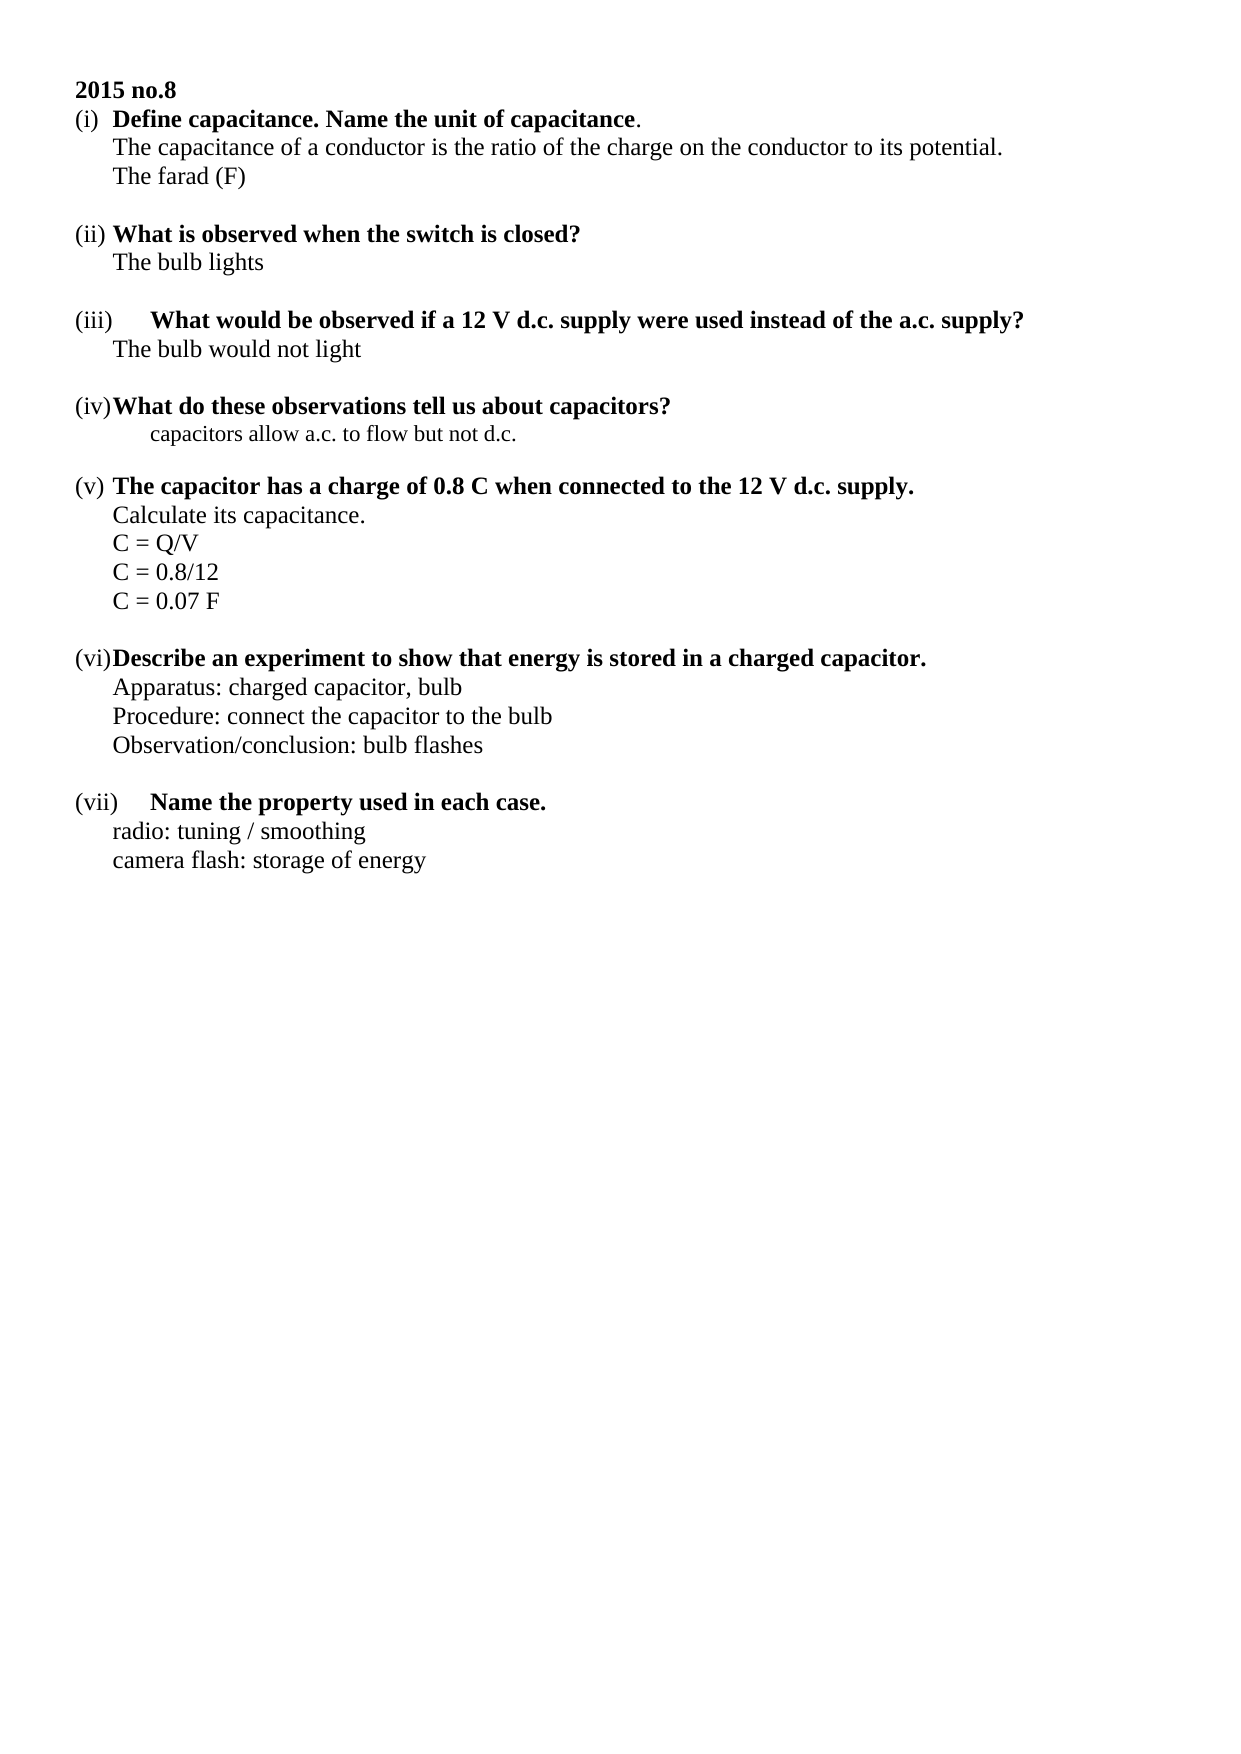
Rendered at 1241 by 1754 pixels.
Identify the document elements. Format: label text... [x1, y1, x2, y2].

list Define capacitance. Name the unit of capacitance. The capacitance of a conductor is the ratio of the charge on the conductor to its potential. [75, 104, 1165, 161]
list capacitors allow a.c. to flow but not d.c. [150, 420, 1165, 446]
text The farad (F) [112, 161, 1165, 190]
text 2015 no.8 [75, 75, 1165, 104]
list Name the property used in each case. [75, 787, 1165, 816]
list What is observed when the switch is closed? [75, 219, 1165, 247]
text C = Q/V [112, 528, 1165, 557]
list The capacitor has a charge of 0.8 C when connected to the 12 V d.c. supply. [75, 471, 1165, 500]
text Calculate its capacitance. [112, 500, 1165, 528]
text radio: tuning / smoothing camera flash: storage of energy [112, 816, 1165, 873]
text Procedure: connect the capacitor to the bulb [112, 701, 1165, 730]
text The bulb lights [112, 247, 1165, 276]
text Observation/conclusion: bulb flashes [112, 730, 1165, 758]
text C = 0.07 F [112, 586, 1165, 615]
text C = 0.8/12 [112, 557, 1165, 586]
list What would be observed if a 12 V d.c. supply were used instead of the a.c. supply? [75, 305, 1165, 334]
list What do these observations tell us about capacitors? [75, 391, 1165, 420]
text The bulb would not light [112, 334, 1165, 362]
list Describe an experiment to show that energy is stored in a charged capacitor. Apparatus: charged capacitor, bulb [75, 643, 1165, 701]
